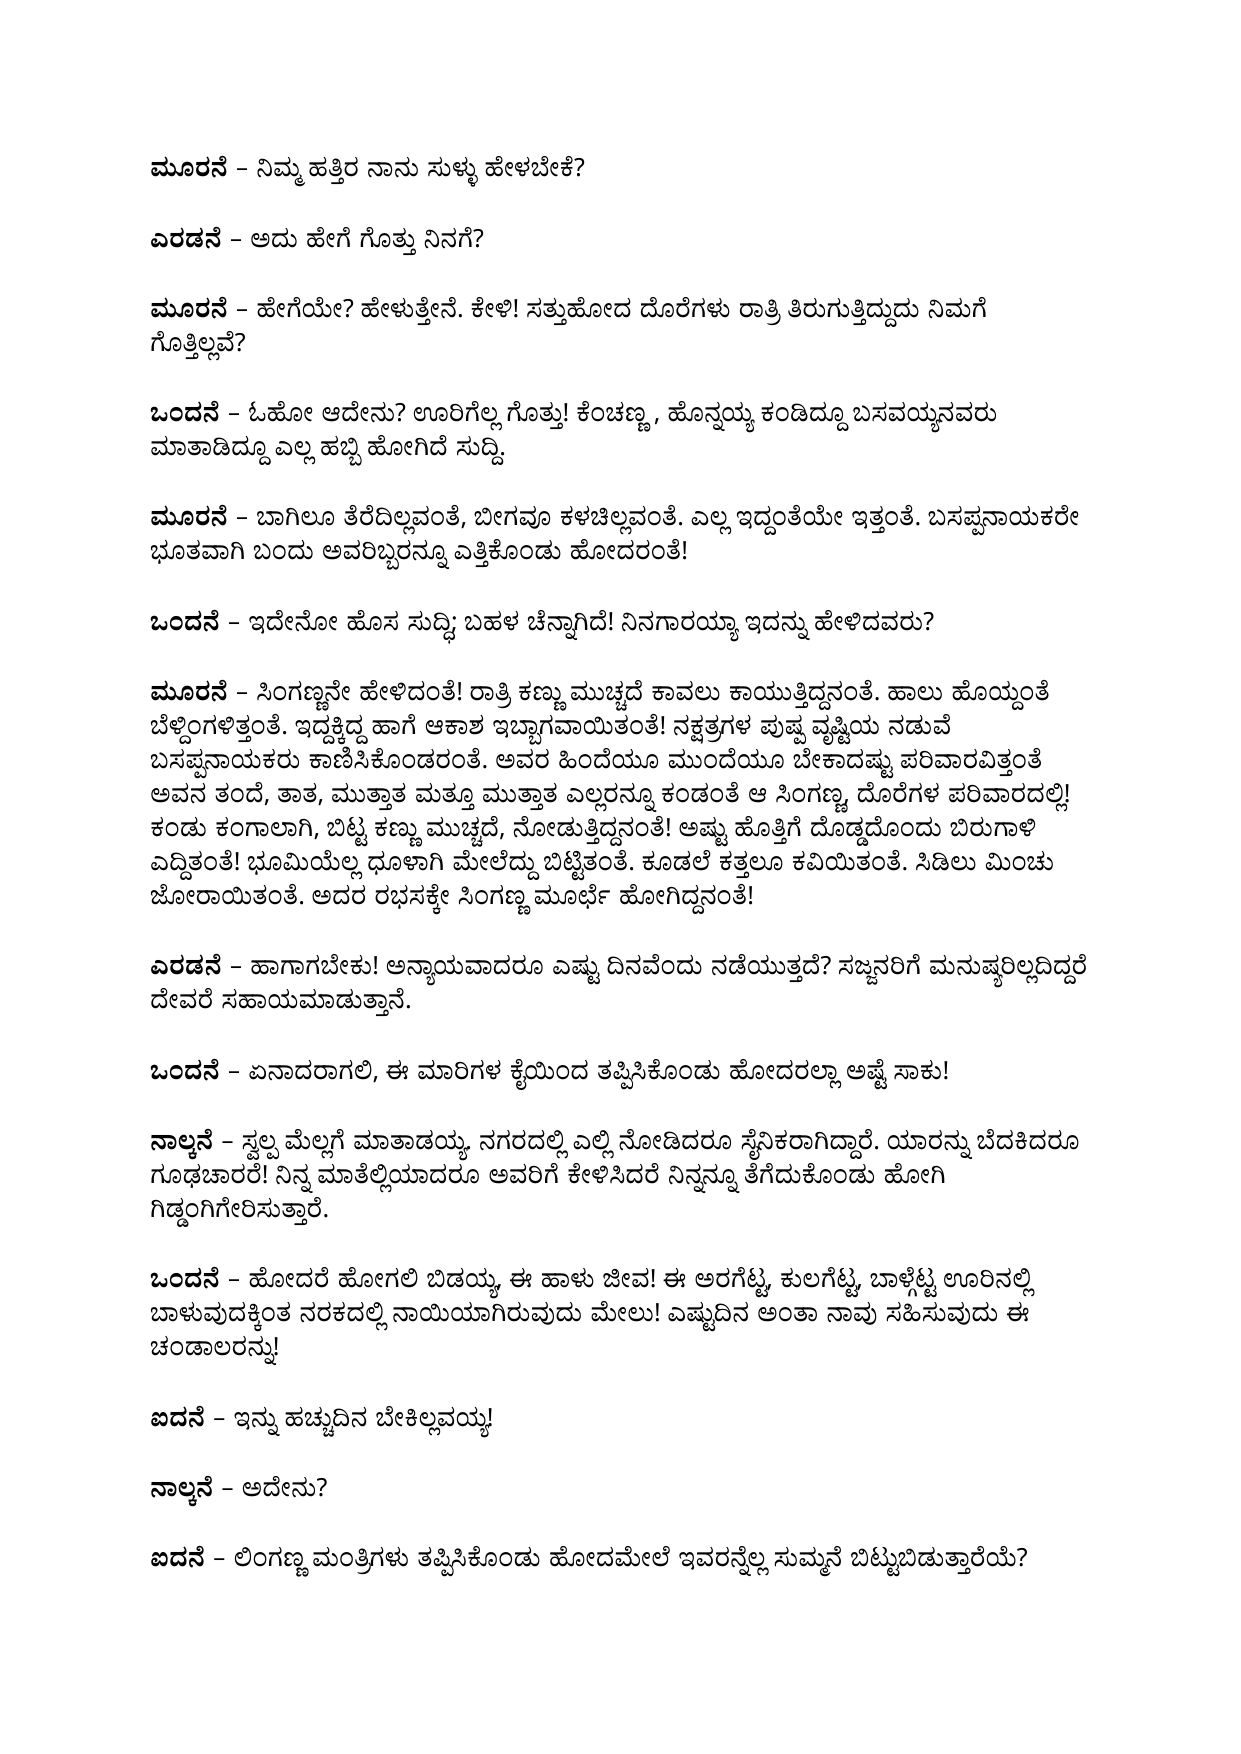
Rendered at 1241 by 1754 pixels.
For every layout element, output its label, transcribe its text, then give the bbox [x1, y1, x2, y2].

text ಒಂದನೆ – ಇದೇನೋ ಹೊಸ ಸುದ್ಧಿ; ಬಹಳ ಚೆನ್ನಾಗಿದೆ! ನಿನಗಾರಯ್ಯಾ ಇದನ್ನು ಹೇಳಿದವರು? [150, 603, 1090, 637]
text ನಾಲ್ಕನೆ – ಅದೇನು? [150, 1469, 1090, 1503]
text ಮೂರನೆ – ಬಾಗಿಲೂ ತೆರೆದಿಲ್ಲವಂತೆ, ಬೀಗವೂ ಕಳಚಿಲ್ಲವಂತೆ. ಎಲ್ಲ ಇದ್ದಂತೆಯೇ ಇತ್ತಂತೆ. ಬಸಪ್ಪನಾಯಕರೇ ಭೂತವಾಗಿ ಬಂದು ಅವರಿಬ್ಬರನ್ನೂ ಎತ್ತಿಕೊಂಡು ಹೋದರಂತೆ! [150, 499, 1090, 567]
text ಎರಡನೆ – ಅದು ಹೇಗೆ ಗೊತ್ತು ನಿನಗೆ? [150, 220, 1090, 254]
text ಮೂರನೆ – ಸಿಂಗಣ್ಣನೇ ಹೇಳಿದಂತೆ! ರಾತ್ರಿ ಕಣ್ಣು ಮುಚ್ಚದೆ ಕಾವಲು ಕಾಯುತ್ತಿದ್ದನಂತೆ. ಹಾಲು ಹೊಯ್ದಂತೆ ಬೆಳ್ದಿಂಗಳಿತ್ತಂತೆ. ಇದ್ದಕ್ಕಿದ್ದ ಹಾಗೆ ಆಕಾಶ ಇಬ್ಬಾಗವಾಯಿತಂತೆ! ನಕ್ಷತ್ರಗಳ ಪುಷ್ಪ ವೃಷ್ಟಿಯ ನಡುವೆ ಬಸಪ್ಪನಾಯಕರು ಕಾಣಿಸಿಕೊಂಡರಂತೆ. ಅವರ ಹಿಂದೆಯೂ ಮುಂದೆಯೂ ಬೇಕಾದಷ್ಟು ಪರಿವಾರವಿತ್ತಂತೆ ಅವನ ತಂದೆ, ತಾತ, ಮುತ್ತಾತ ಮತ್ತೂ ಮುತ್ತಾತ ಎಲ್ಲರನ್ನೂ ಕಂಡಂತೆ ಆ ಸಿಂಗಣ್ಣ, ದೊರೆಗಳ ಪರಿವಾರದಲ್ಲಿ! ಕಂಡು ಕಂಗಾಲಾಗಿ, ಬಿಟ್ಟ ಕಣ್ಣು ಮುಚ್ಚದೆ, ನೋಡುತ್ತಿದ್ದನಂತೆ! ಅಷ್ಟು ಹೊತ್ತಿಗೆ ದೊಡ್ಡದೊಂದು ಬಿರುಗಾಳಿ ಎದ್ದಿತಂತೆ! ಭೂಮಿಯೆಲ್ಲ ಧೂಳಾಗಿ ಮೇಲೆದ್ದು ಬಿಟ್ಟಿತಂತೆ. ಕೂಡಲೆ ಕತ್ತಲೂ ಕವಿಯಿತಂತೆ. ಸಿಡಿಲು ಮಿಂಚು ಜೋರಾಯಿತಂತೆ. ಅದರ ರಭಸಕ್ಕೇ ಸಿಂಗಣ್ಣ ಮೂರ್ಛೆ ಹೋಗಿದ್ದನಂತೆ! [150, 673, 1090, 912]
text ಮೂರನೆ – ಹೇಗೆಯೇ? ಹೇಳುತ್ತೇನೆ. ಕೇಳಿ! ಸತ್ತುಹೋದ ದೊರೆಗಳು ರಾತ್ರಿ ತಿರುಗುತ್ತಿದ್ದುದು ನಿಮಗೆ ಗೊತ್ತಿಲ್ಲವೆ? [150, 290, 1090, 358]
text ನಾಲ್ಕನೆ – ಸ್ವಲ್ಪ ಮೆಲ್ಲಗೆ ಮಾತಾಡಯ್ಯ. ನಗರದಲ್ಲಿ ಎಲ್ಲಿ ನೋಡಿದರೂ ಸೈನಿಕರಾಗಿದ್ದಾರೆ. ಯಾರನ್ನು ಬೆದಕಿದರೂ ಗೂಢಚಾರರೆ! ನಿನ್ನ ಮಾತೆಲ್ಲಿಯಾದರೂ ಅವರಿಗೆ ಕೇಳಿಸಿದರೆ ನಿನ್ನನ್ನೂ ತೆಗೆದುಕೊಂಡು ಹೋಗಿ ಗಿಡ್ಡಂಗಿಗೇರಿಸುತ್ತಾರೆ. [150, 1122, 1090, 1225]
text ಐದನೆ – ಲಿಂಗಣ್ಣ ಮಂತ್ರಿಗಳು ತಪ್ಪಿಸಿಕೊಂಡು ಹೋದಮೇಲೆ ಇವರನ್ನೆಲ್ಲ ಸುಮ್ಮನೆ ಬಿಟ್ಟುಬಿಡುತ್ತಾರೆಯೆ? [150, 1539, 1090, 1574]
text ಮೂರನೆ – ನಿಮ್ಮ ಹತ್ತಿರ ನಾನು ಸುಳ್ಳು ಹೇಳಬೇಕೆ? [150, 150, 1090, 184]
text ಒಂದನೆ – ಏನಾದರಾಗಲಿ, ಈ ಮಾರಿಗಳ ಕೈಯಿಂದ ತಪ್ಪಿಸಿಕೊಂಡು ಹೋದರಲ್ಲಾ ಅಷ್ಟೆ ಸಾಕು! [150, 1052, 1090, 1086]
text ಒಂದನೆ – ಹೋದರೆ ಹೋಗಲಿ ಬಿಡಯ್ಯ, ಈ ಹಾಳು ಜೀವ! ಈ ಅರಗೆಟ್ಟ, ಕುಲಗೆಟ್ಟ, ಬಾಳ್ಗೆಟ್ಟ ಊರಿನಲ್ಲಿ ಬಾಳುವುದಕ್ಕಿಂತ ನರಕದಲ್ಲಿ ನಾಯಿಯಾಗಿರುವುದು ಮೇಲು! ಎಷ್ಟುದಿನ ಅಂತಾ ನಾವು ಸಹಿಸುವುದು ಈ ಚಂಡಾಲರನ್ನು! [150, 1261, 1090, 1363]
text ಐದನೆ – ಇನ್ನು ಹಚ್ಚುದಿನ ಬೇಕಿಲ್ಲವಯ್ಯ! [150, 1399, 1090, 1433]
text ಒಂದನೆ – ಓಹೋ ಆದೇನು? ಊರಿಗೆಲ್ಲ ಗೊತ್ತು! ಕೆಂಚಣ್ಣ , ಹೊನ್ನಯ್ಯ ಕಂಡಿದ್ದೂ ಬಸವಯ್ಯನವರು ಮಾತಾಡಿದ್ದೂ ಎಲ್ಲ ಹಬ್ಬಿ ಹೋಗಿದೆ ಸುದ್ದಿ. [150, 395, 1090, 463]
text ಎರಡನೆ – ಹಾಗಾಗಬೇಕು! ಅನ್ಯಾಯವಾದರೂ ಎಷ್ಟು ದಿನವೆಂದು ನಡೆಯುತ್ತದೆ? ಸಜ್ಜನರಿಗೆ ಮನುಷ್ಯರಿಲ್ಲದಿದ್ದರೆ ದೇವರೆ ಸಹಾಯಮಾಡುತ್ತಾನೆ. [150, 948, 1090, 1016]
